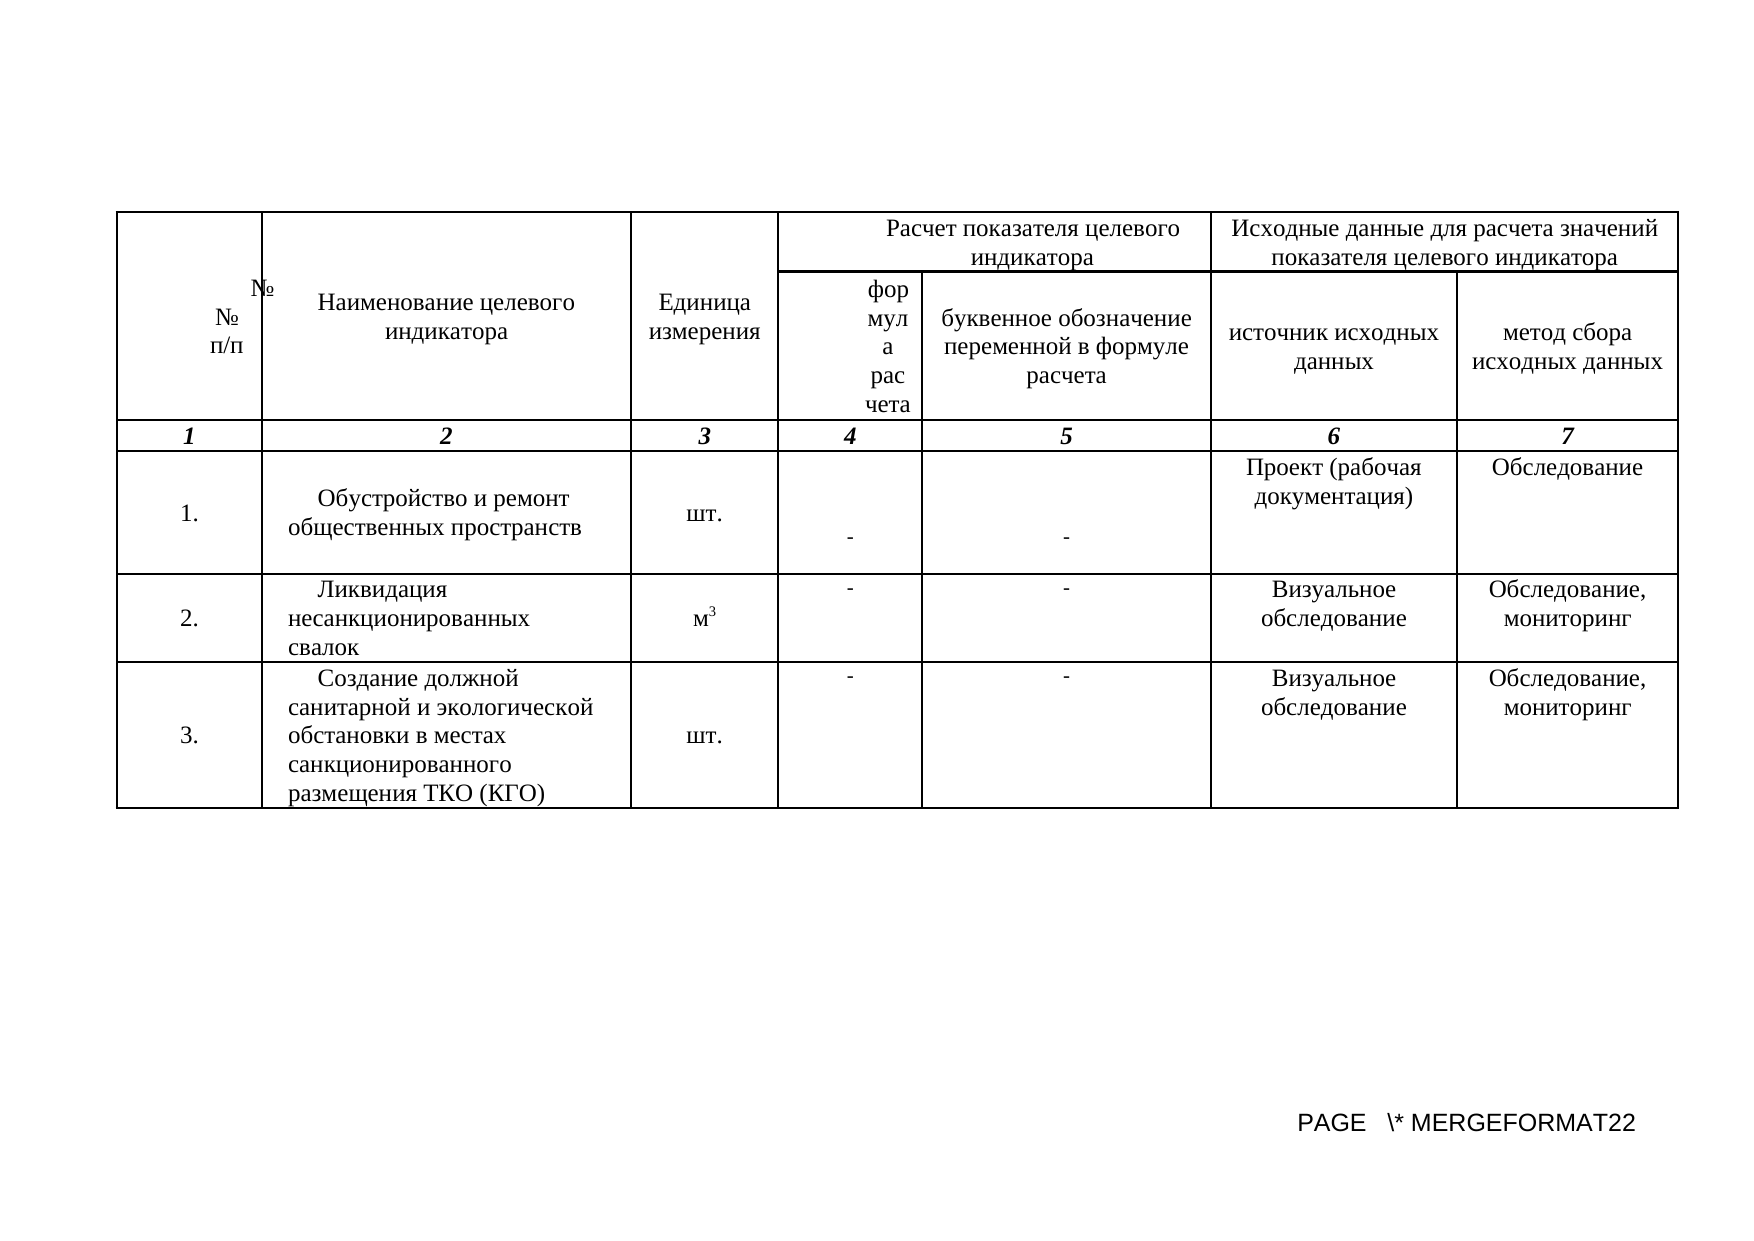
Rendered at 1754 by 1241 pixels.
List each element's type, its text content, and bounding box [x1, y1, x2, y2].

table_cell - [779, 452, 921, 572]
table_cell - [923, 452, 1210, 572]
table_cell метод сбора исходных данных [1458, 273, 1677, 419]
table_cell 3 [632, 421, 777, 450]
table_cell - [779, 663, 921, 807]
table_cell формула расчета [779, 273, 921, 419]
table_cell шт. [632, 452, 777, 572]
table_cell Обследование, мониторинг [1458, 575, 1677, 661]
table_cell Обследование [1458, 452, 1677, 572]
table_cell 5 [923, 421, 1210, 450]
table_cell Визуальное обследование [1212, 663, 1456, 807]
table_cell 2. [118, 575, 261, 661]
table_cell - [779, 575, 921, 661]
table_cell 7 [1458, 421, 1677, 450]
table_cell Визуальное обследование [1212, 575, 1456, 661]
table_header Единица измерения [632, 213, 777, 419]
table_cell м3 [632, 575, 777, 661]
table_cell шт. [632, 663, 777, 807]
table_cell Обустройство и ремонт общественных пространств [263, 452, 630, 572]
table_cell 2 [263, 421, 630, 450]
table_cell Обследование, мониторинг [1458, 663, 1677, 807]
table_cell 1 [118, 421, 261, 450]
table_cell Ликвидация несанкционированных свалок [263, 575, 630, 661]
table_header №№ п/п [118, 213, 261, 419]
table_header Наименование целевого индикатора [263, 213, 630, 419]
table_cell 1. [118, 452, 261, 572]
table_header Расчет показателя целевого индикатора [779, 213, 1210, 270]
table_cell Создание должной санитарной и экологической обстановки в местах санкционированного размещения ТКО (КГО) [263, 663, 630, 807]
table_cell - [923, 575, 1210, 661]
table_cell 4 [779, 421, 921, 450]
table_cell буквенное обозначение переменной в формуле расчета [923, 273, 1210, 419]
table_cell источник исходных данных [1212, 273, 1456, 419]
table_header Исходные данные для расчета значений показателя целевого индикатора [1212, 213, 1677, 270]
table_cell 3. [118, 663, 261, 807]
table_cell - [923, 663, 1210, 807]
table_cell Проект (рабочая документация) [1212, 452, 1456, 572]
table_cell 6 [1212, 421, 1456, 450]
